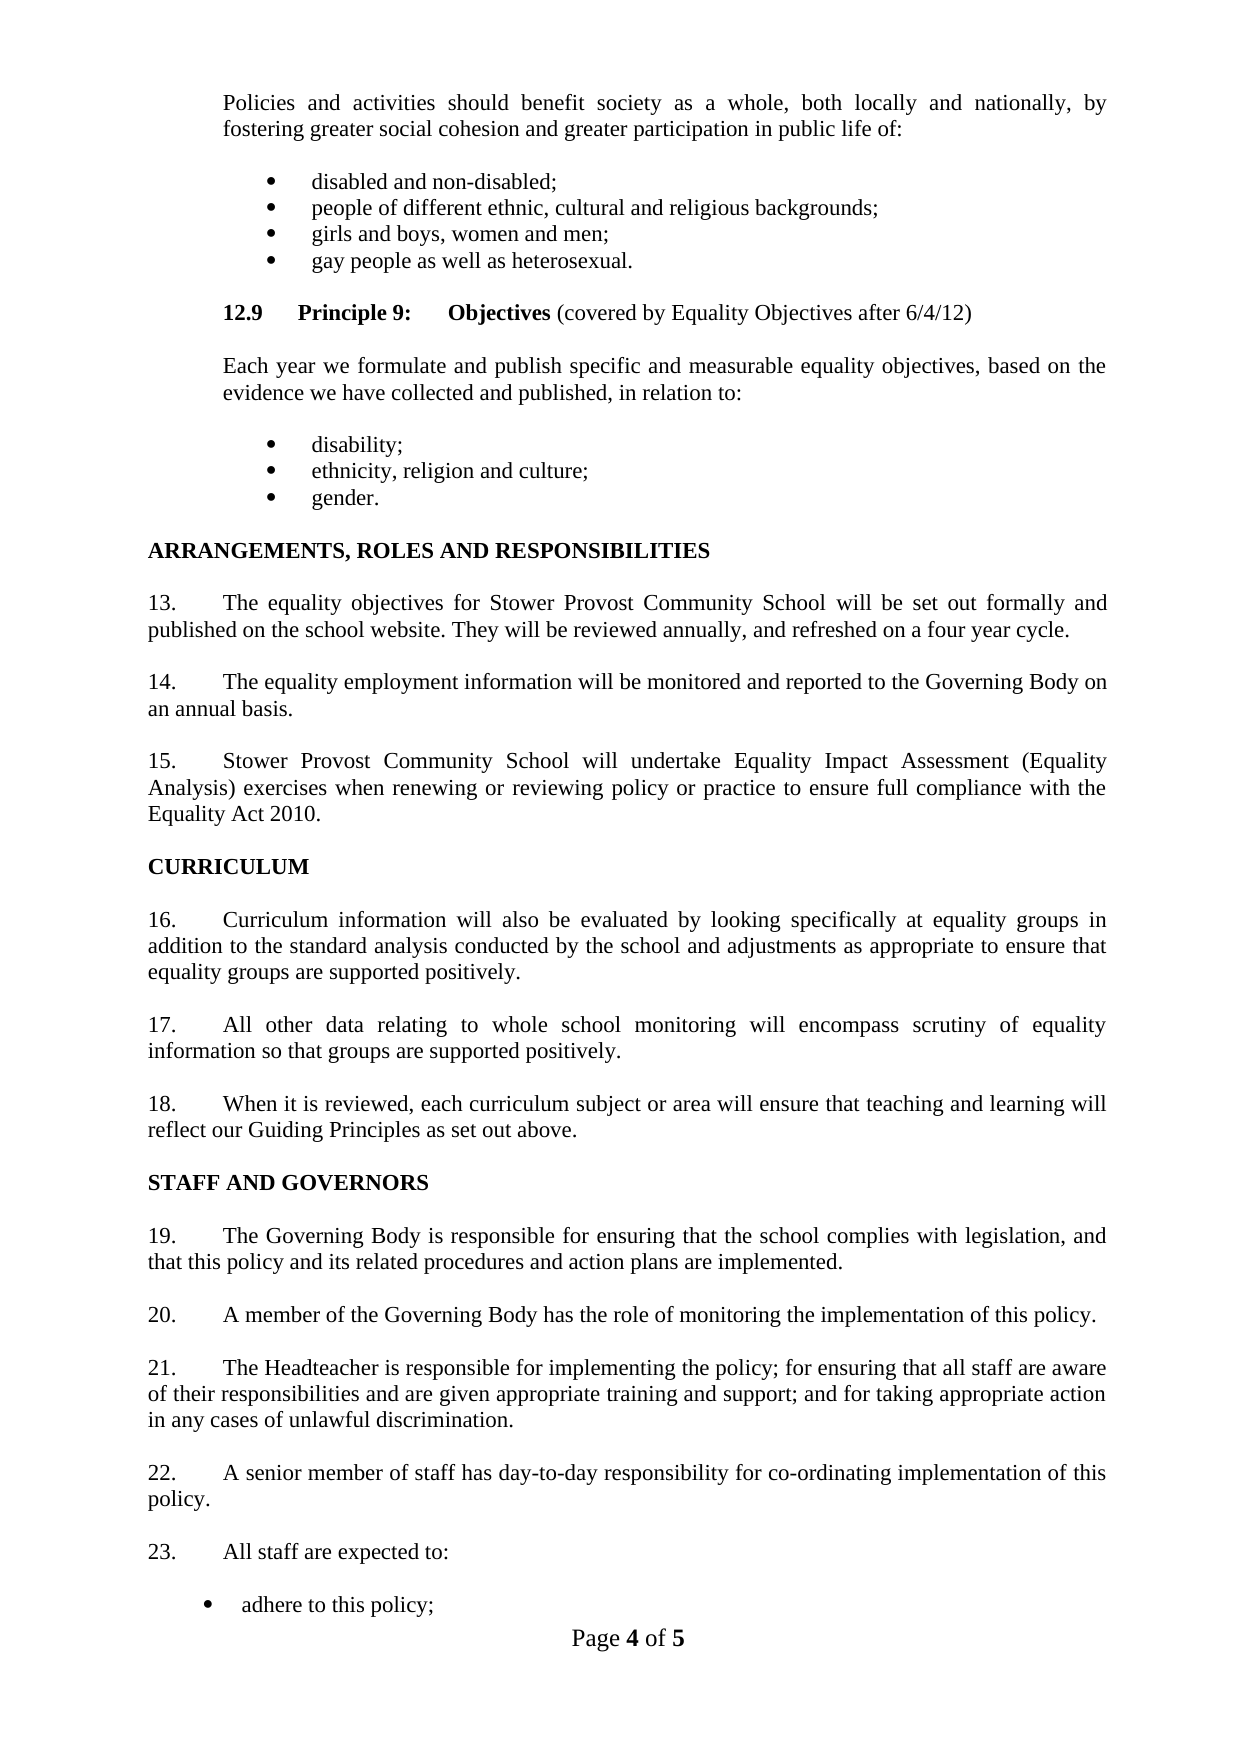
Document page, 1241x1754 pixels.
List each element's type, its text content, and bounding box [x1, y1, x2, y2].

list disabled and non-disabled; [267, 168, 1108, 194]
list adhere to this policy; [204, 1591, 1108, 1617]
text STAFF AND GOVERNORS [148, 1169, 1108, 1196]
list disability; [267, 431, 1108, 458]
text 17. All other data relating to whole school monitoring will encompass scrutiny of equality information so that groups are supported positively. [148, 1011, 1108, 1064]
text 14. The equality employment information will be monitored and reported to the Governing Body on an annual basis. [148, 668, 1108, 721]
text 21. The Headteacher is responsible for implementing the policy; for ensuring that all staff are aware of their responsibilities and are given appropriate training and support; and for taking appropriate action in any cases of unlawful discrimination. [148, 1354, 1108, 1433]
list ethnicity, religion and culture; [267, 458, 1108, 484]
text 23. All staff are expected to: [148, 1538, 1108, 1564]
list girls and boys, women and men; [267, 220, 1108, 247]
text 18. When it is reviewed, each curriculum subject or area will ensure that teaching and learning will reflect our Guiding Principles as set out above. [148, 1090, 1108, 1143]
text Policies and activities should benefit society as a whole, both locally and nationally, by fostering greater social cohesion and greater participation in public life of: [223, 89, 1108, 141]
text 15. Stower Provost Community School will undertake Equality Impact Assessment (Equality Analysis) exercises when renewing or reviewing policy or practice to ensure full compliance with the Equality Act 2010. [148, 747, 1108, 827]
list people of different ethnic, cultural and religious backgrounds; [267, 194, 1108, 220]
list gay people as well as heterosexual. [267, 247, 1108, 273]
text CURRICULUM [148, 853, 1108, 879]
list gender. [267, 484, 1108, 510]
text 13. The equality objectives for Stower Provost Community School will be set out formally and published on the school website. They will be reviewed annually, and refreshed on a four year cycle. [148, 589, 1108, 642]
text 12.9 Principle 9: Objectives (covered by Equality Objectives after 6/4/12) [223, 299, 1108, 326]
text 20. A member of the Governing Body has the role of monitoring the implementation of this policy. [148, 1301, 1108, 1327]
text ARRANGEMENTS, ROLES AND RESPONSIBILITIES [148, 537, 1108, 563]
text Each year we formulate and publish specific and measurable equality objectives, based on the evidence we have collected and published, in relation to: [223, 352, 1108, 405]
text 22. A senior member of staff has day-to-day responsibility for co-ordinating implementation of this policy. [148, 1459, 1108, 1512]
text 19. The Governing Body is responsible for ensuring that the school complies with legislation, and that this policy and its related procedures and action plans are implemented. [148, 1222, 1108, 1274]
text 16. Curriculum information will also be evaluated by looking specifically at equality groups in addition to the standard analysis conducted by the school and adjustments as appropriate to ensure that equality groups are supported positively. [148, 906, 1108, 985]
